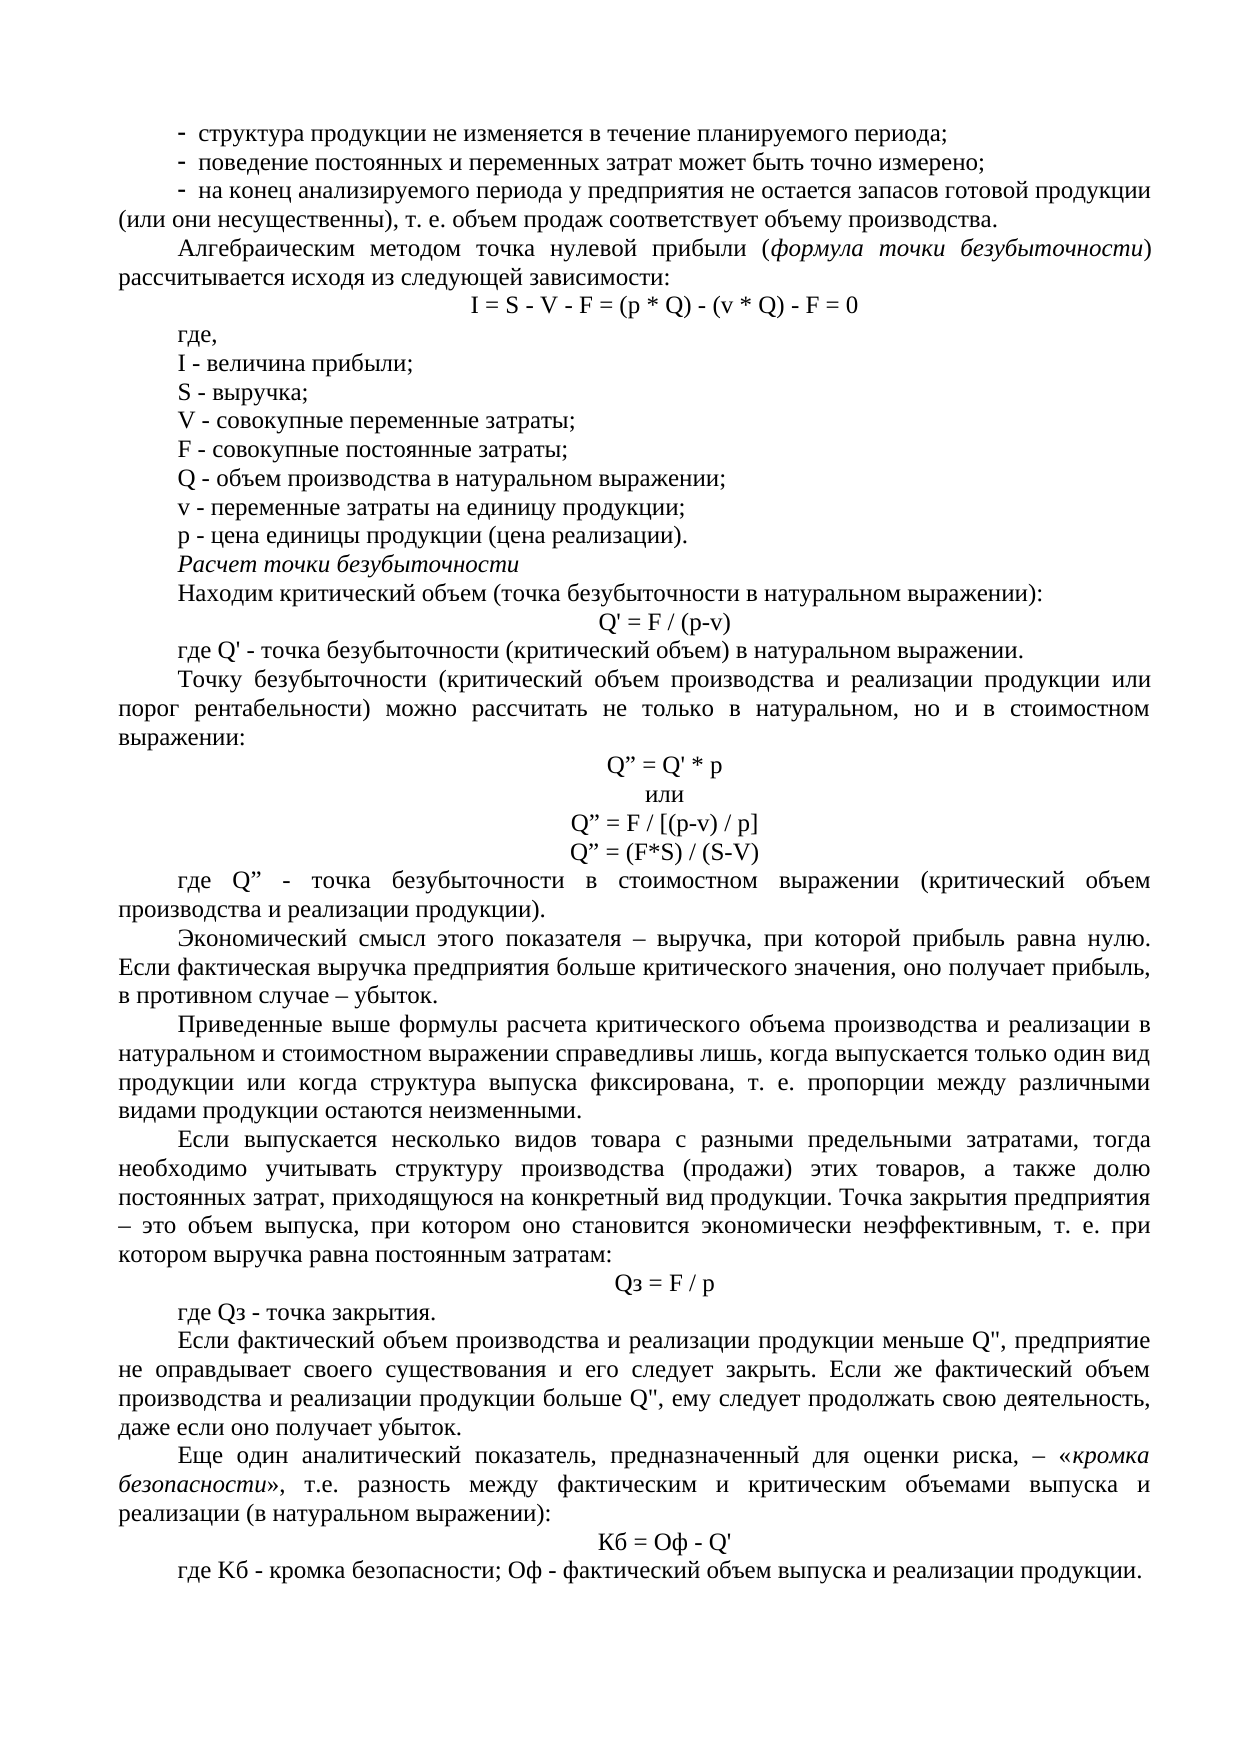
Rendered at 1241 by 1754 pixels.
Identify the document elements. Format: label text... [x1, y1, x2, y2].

text I - величина прибыли; [118, 348, 1152, 377]
text Экономический смысл этого показателя – выручка, при которой прибыль равна нулю. Если фактическая выручка предприятия больше критического значения, оно получает прибыль, в противном случае – убыток. [118, 923, 1152, 1009]
text Если выпускается несколько видов товара с разными предельными затратами, тогда необходимо учитывать структуру производства (продажи) этих товаров, а также долю постоянных затрат, приходящуюся на конкретный вид продукции. Точка закрытия предприятия – это объем выпуска, при котором оно становится экономически неэффективным, т. е. при котором выручка равна постоянным затратам: [118, 1124, 1152, 1268]
text Находим критический объем (точка безубыточности в натуральном выражении): [118, 578, 1152, 607]
text или [118, 779, 1152, 808]
text F - совокупные постоянные затраты; [118, 434, 1152, 463]
list структура продукции не изменяется в течение планируемого периода; [118, 118, 1152, 147]
text Расчет точки безубыточности [118, 549, 1152, 578]
list поведение постоянных и переменных затрат может быть точно измерено; [118, 147, 1152, 176]
text I = S - V - F = (p * Q) - (v * Q) - F = 0 [118, 291, 1152, 319]
text Еще один аналитический показатель, предназначенный для оценки риска, – «кромка безопасности», т.е. разность между фактическим и критическим объемами выпуска и реализации (в натуральном выражении): [118, 1441, 1152, 1527]
text где Qз - точка закрытия. [118, 1297, 1152, 1326]
text Если фактический объем производства и реализации продукции меньше Q", предприятие не оправдывает своего существования и его следует закрыть. Если же фактический объем производства и реализации продукции больше Q", ему следует продолжать свою деятельность, даже если оно получает убыток. [118, 1326, 1152, 1441]
text V - совокупные переменные затраты; [118, 406, 1152, 434]
text Q - объем производства в натуральном выражении; [118, 463, 1152, 492]
text Qз = F / p [118, 1268, 1152, 1297]
text Q” = F / [(p-v) / р] [118, 808, 1152, 837]
text Приведенные выше формулы расчета критического объема производства и реализации в натуральном и стоимостном выражении справедливы лишь, когда выпускается только один вид продукции или когда структура выпуска фиксирована, т. е. пропорции между различными видами продукции остаются неизменными. [118, 1009, 1152, 1124]
text где Kб - кромка безопасности; Оф - фактический объем выпуска и реализации продукции. [118, 1556, 1152, 1584]
text Q” = Q' * p [118, 751, 1152, 779]
text p - цена единицы продукции (цена реализации). [118, 521, 1152, 549]
text Точку безубыточности (критический объем производства и реализации продукции или порог рентабельности) можно рассчитать не только в натуральном, но и в стоимостном выражении: [118, 664, 1152, 751]
text где, [118, 319, 1152, 348]
text v - переменные затраты на единицу продукции; [118, 492, 1152, 521]
list на конец анализируемого периода у предприятия не остается запасов готовой продукции (или они несущественны), т. е. объем продаж соответствует объему производства. [118, 176, 1152, 233]
text Q” = (F*S) / (S-V) [118, 837, 1152, 866]
text S - выручка; [118, 377, 1152, 406]
text где Q” - точка безубыточности в стоимостном выражении (критический объем производства и реализации продукции). [118, 866, 1152, 923]
text Кб = Оф - Q' [118, 1527, 1152, 1556]
text где Q' - точка безубыточности (критический объем) в натуральном выражении. [118, 636, 1152, 664]
text Алгебраическим методом точка нулевой прибыли (формула точки безубыточности) рассчитывается исходя из следующей зависимости: [118, 233, 1152, 291]
text Q' = F / (p-v) [118, 607, 1152, 636]
